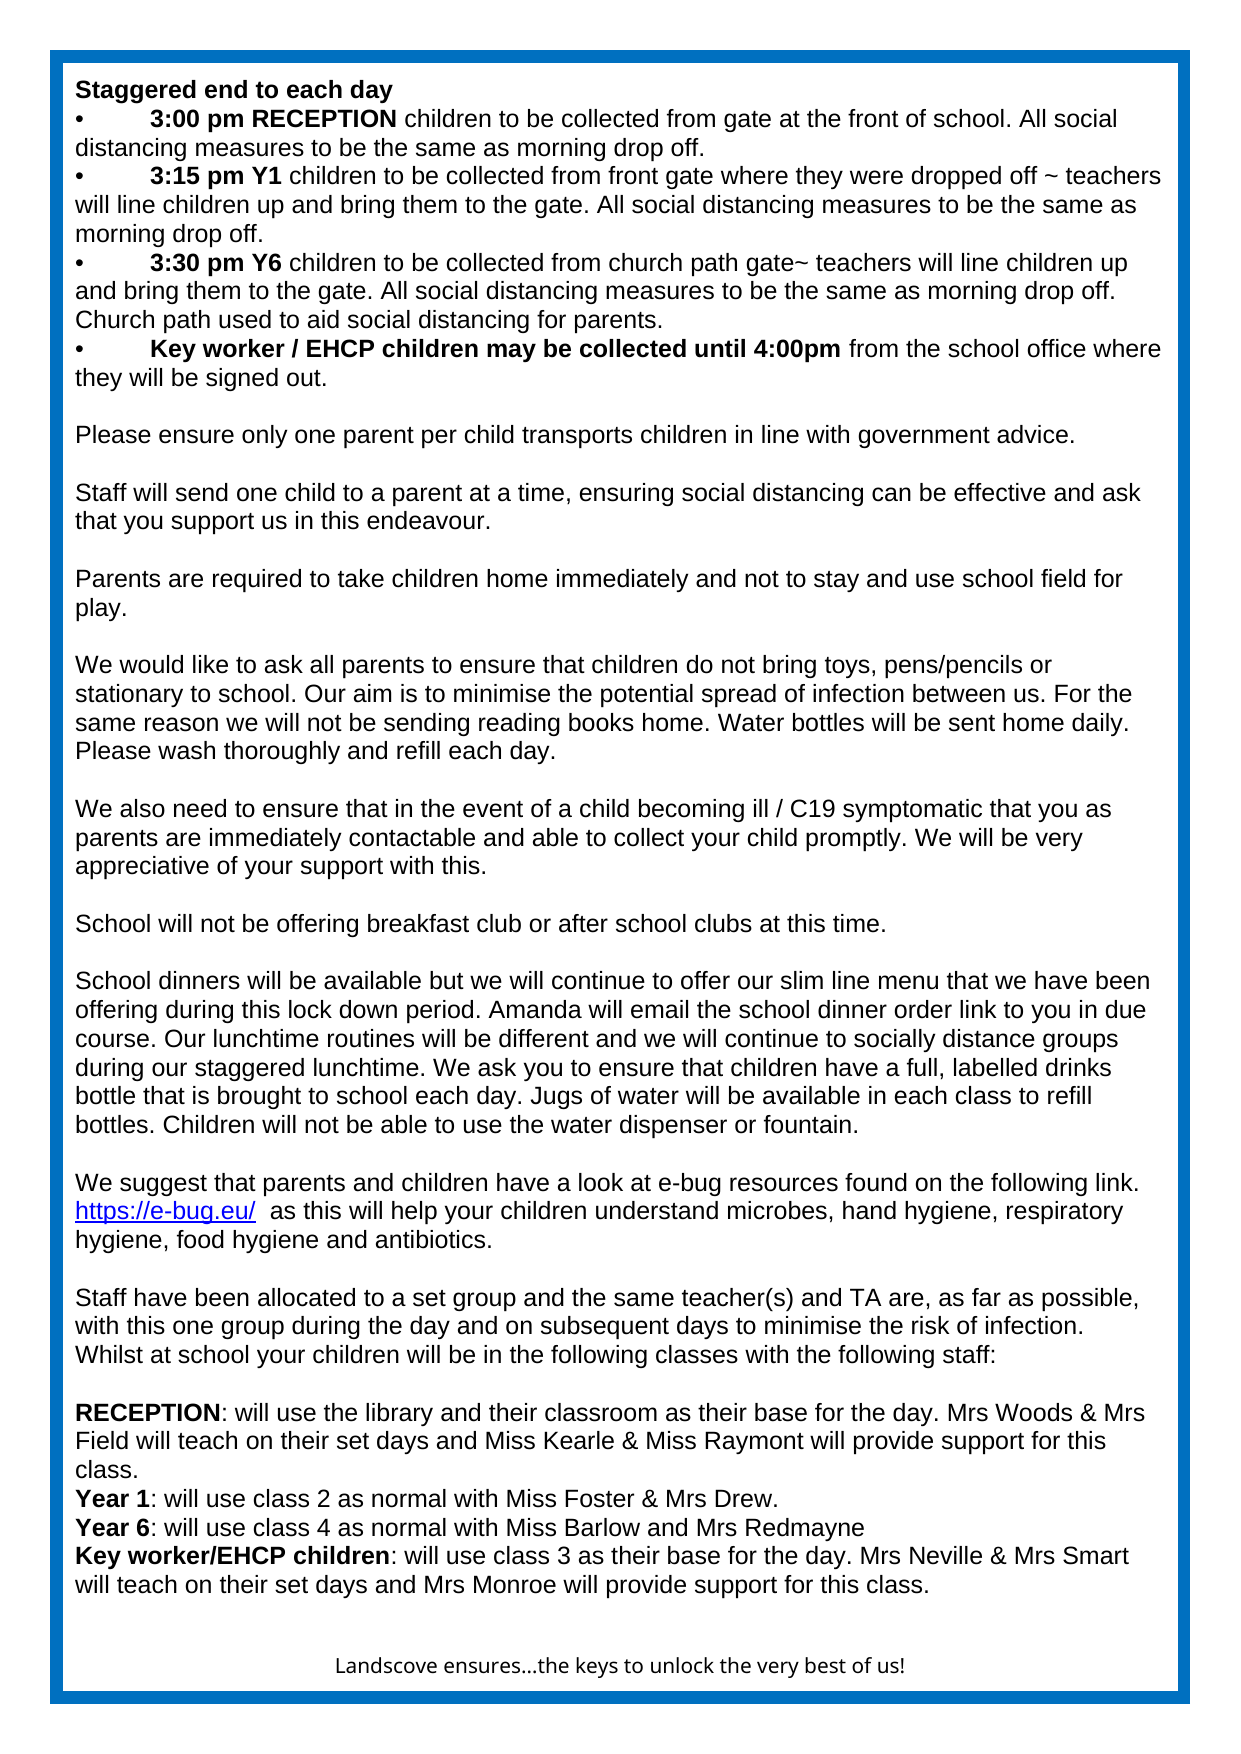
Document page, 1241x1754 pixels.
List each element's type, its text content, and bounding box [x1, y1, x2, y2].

text School dinners will be available but we will continue to offer our slim line menu that we have been offering during this lock down period. Amanda will email the school dinner order link to you in due course. Our lunchtime routines will be different and we will continue to socially distance groups during our staggered lunchtime. We ask you to ensure that children have a full, labelled drinks bottle that is brought to school each day. Jugs of water will be available in each class to refill bottles. Children will not be able to use the water dispenser or fountain. [75, 966, 1165, 1139]
text Please ensure only one parent per child transports children in line with government advice. [75, 420, 1165, 449]
text We also need to ensure that in the event of a child becoming ill / C19 symptomatic that you as parents are immediately contactable and able to collect your child promptly. We will be very appreciative of your support with this. [75, 794, 1165, 880]
text We would like to ask all parents to ensure that children do not bring toys, pens/pencils or stationary to school. Our aim is to minimise the potential spread of infection between us. For the same reason we will not be sending reading books home. Water bottles will be sent home daily. Please wash thoroughly and refill each day. [75, 650, 1165, 765]
text Parents are required to take children home immediately and not to stay and use school field for play. [75, 564, 1165, 621]
text • 3:00 pm RECEPTION children to be collected from gate at the front of school. All social distancing measures to be the same as morning drop off. [75, 104, 1165, 161]
text School will not be offering breakfast club or after school clubs at this time. [75, 909, 1165, 937]
text • Key worker / EHCP children may be collected until 4:00pm from the school office where they will be signed out. [75, 334, 1165, 391]
text Year 1: will use class 2 as normal with Miss Foster & Mrs Drew. [75, 1484, 1165, 1512]
text Key worker/EHCP children: will use class 3 as their base for the day. Mrs Neville & Mrs Smart will teach on their set days and Mrs Monroe will provide support for this class. [75, 1541, 1165, 1599]
text We suggest that parents and children have a look at e-bug resources found on the following link. https://e-bug.eu/ as this will help your children understand microbes, hand hygiene, respiratory hygiene, food hygiene and antibiotics. [75, 1167, 1165, 1254]
text Staff will send one child to a parent at a time, ensuring social distancing can be effective and ask that you support us in this endeavour. [75, 477, 1165, 535]
text • 3:15 pm Y1 children to be collected from front gate where they were dropped off ~ teachers will line children up and bring them to the gate. All social distancing measures to be the same as morning drop off. [75, 161, 1165, 247]
text RECEPTION: will use the library and their classroom as their base for the day. Mrs Woods & Mrs Field will teach on their set days and Miss Kearle & Miss Raymont will provide support for this class. [75, 1397, 1165, 1484]
text Staff have been allocated to a set group and the same teacher(s) and TA are, as far as possible, with this one group during the day and on subsequent days to minimise the risk of infection. Whilst at school your children will be in the following classes with the following staff: [75, 1282, 1165, 1369]
text Staggered end to each day [75, 75, 1165, 104]
text • 3:30 pm Y6 children to be collected from church path gate~ teachers will line children up and bring them to the gate. All social distancing measures to be the same as morning drop off. Church path used to aid social distancing for parents. [75, 247, 1165, 334]
text Year 6: will use class 4 as normal with Miss Barlow and Mrs Redmayne [75, 1512, 1165, 1541]
